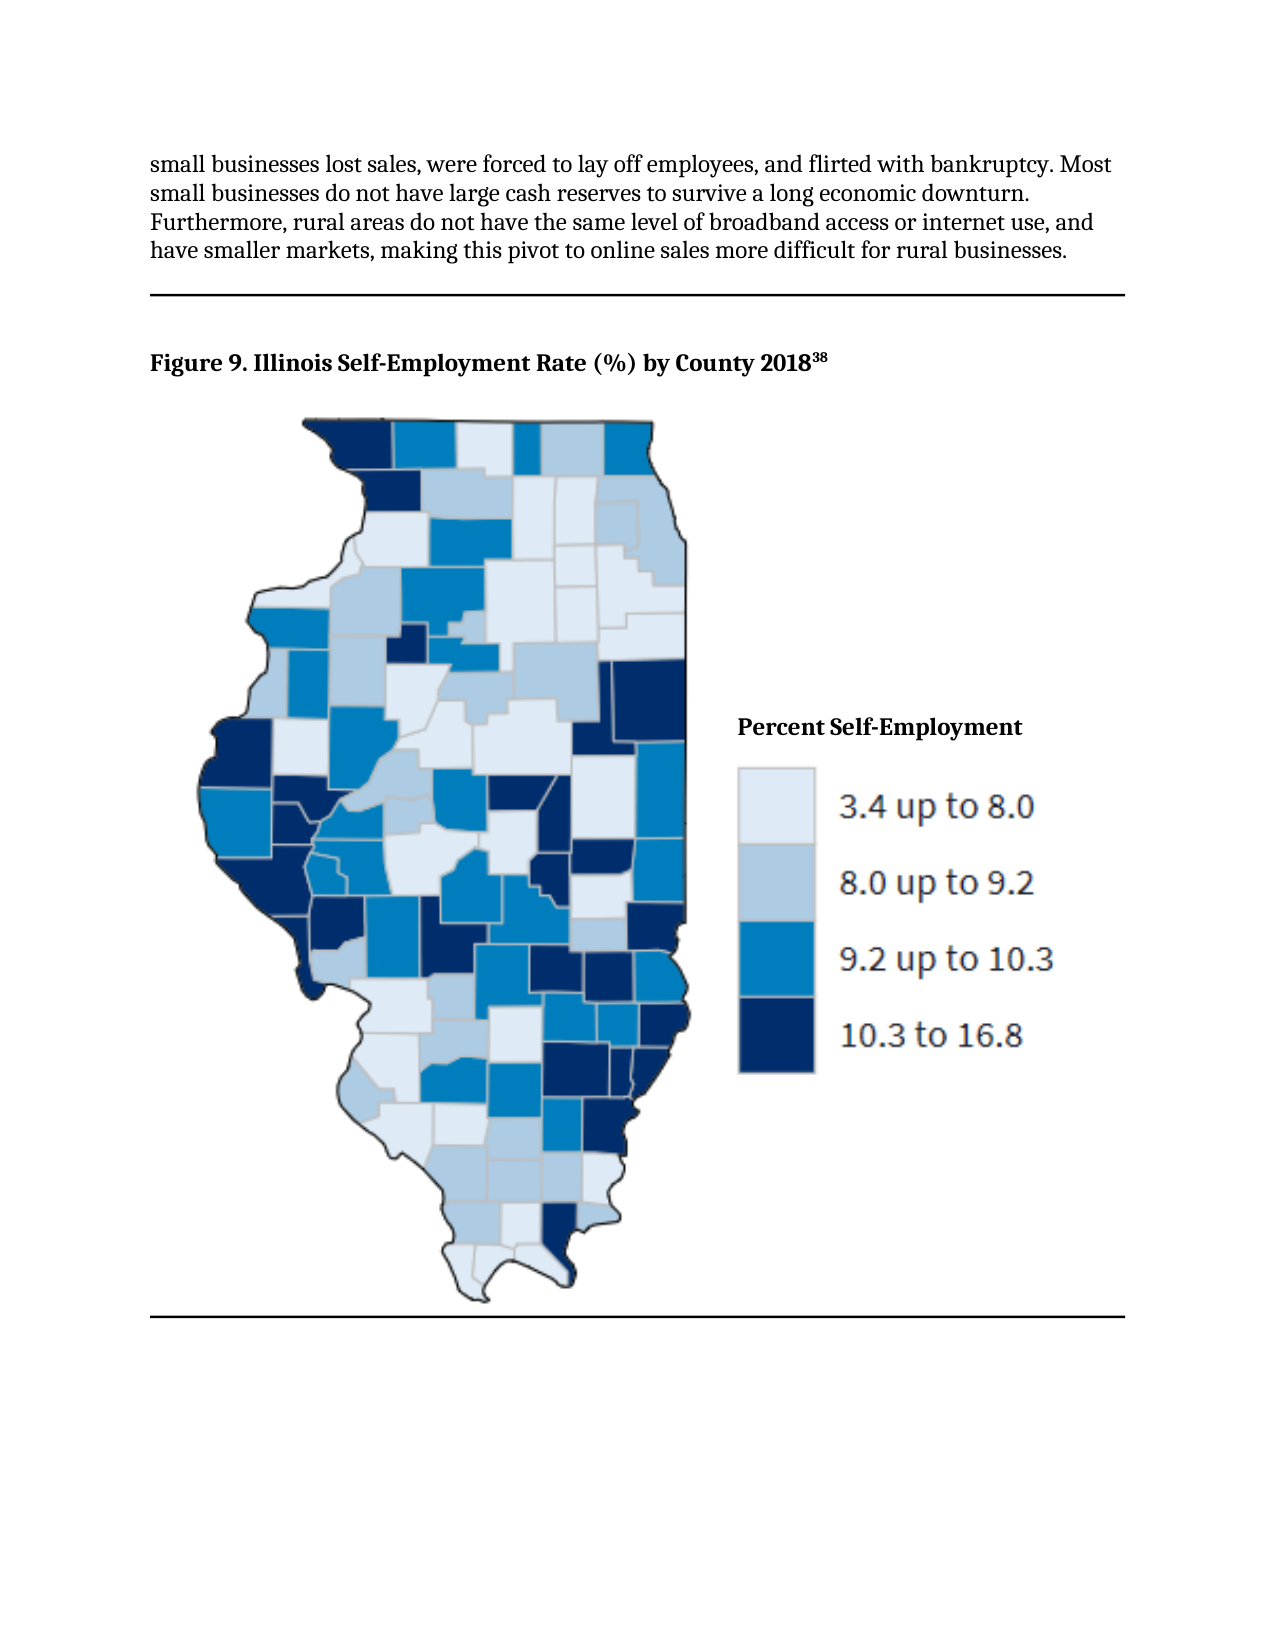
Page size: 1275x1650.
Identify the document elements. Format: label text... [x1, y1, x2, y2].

text Figure 9. Illinois Self-Employment Rate (%) by County 2018 [150, 349, 1125, 378]
picture [150, 406, 1113, 1315]
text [150, 150, 1125, 265]
